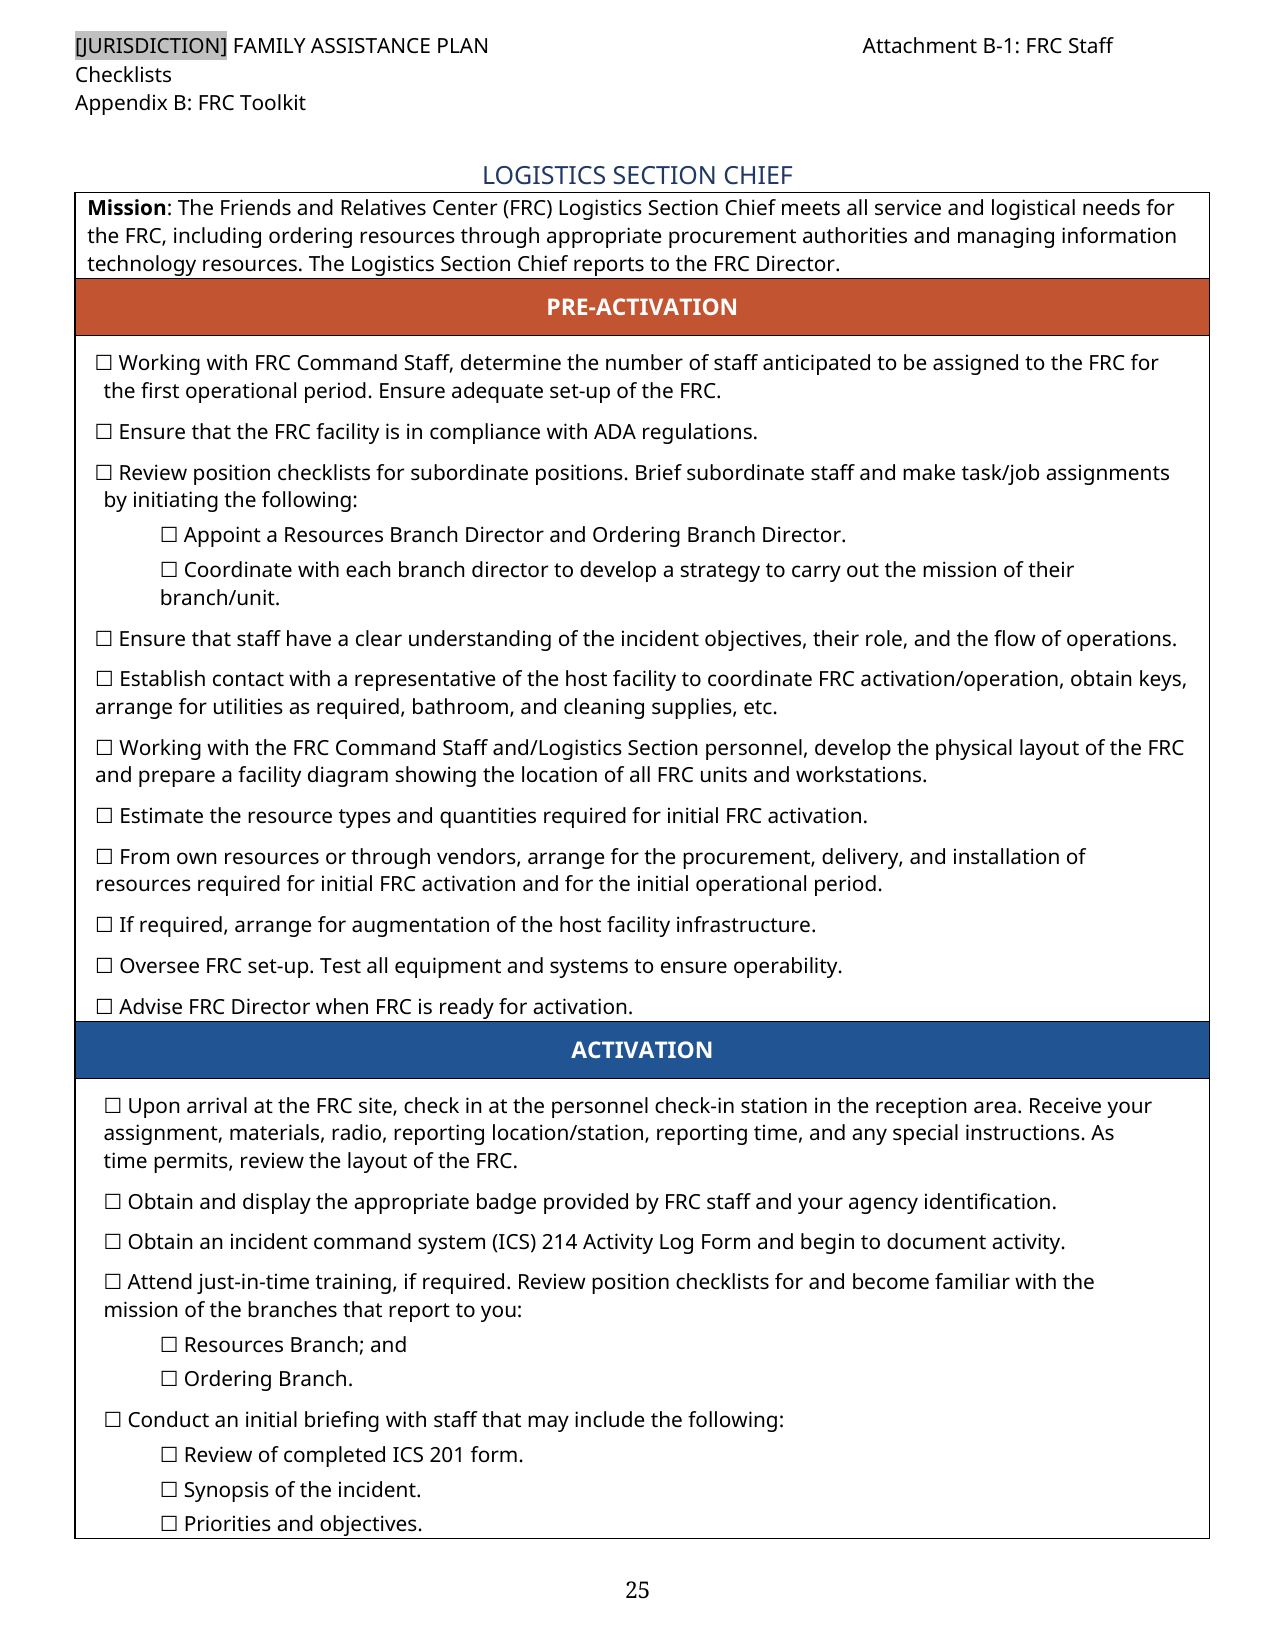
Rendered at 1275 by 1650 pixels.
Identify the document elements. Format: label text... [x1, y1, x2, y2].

table_cell ACTIVATION [76, 1022, 1209, 1078]
subtitle LOGISTICS SECTION CHIEF [75, 157, 1200, 192]
table_cell PRE-ACTIVATION [76, 279, 1209, 335]
table_cell Working with FRC Command Staff, determine the number of staff anticipated to be assigned to the FRC for the first operational period. Ensure adequate set-up of the FRC. Ensure that the FRC facility is in compliance with ADA regulations. Review position checklists for subordinate positions. Brief subordinate staff and make task/job assignments by initiating the following: Appoint a Resources Branch Director and Ordering Branch Director. Coordinate with each branch director to develop a strategy to carry out the mission of their branch/unit. Ensure that staff have a clear understanding of the incident objectives, their role, and the flow of operations. Establish contact with a representative of the host facility to coordinate FRC activation/operation, obtain keys, arrange for utilities as required, bathroom, and cleaning supplies, etc. Working with the FRC Command Staff and/Logistics Section personnel, develop the physical layout of the FRC and prepare a facility diagram showing the location of all FRC units and workstations. Estimate the resource types and quantities required for initial FRC activation. From own resources or through vendors, arrange for the procurement, delivery, and installation of resources required for initial FRC activation and for the initial operational period. If required, arrange for augmentation of the host facility infrastructure. Oversee FRC set-up. Test all equipment and systems to ensure operability. Advise FRC Director when FRC is ready for activation. [76, 336, 1209, 1021]
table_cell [76, 1079, 1209, 1538]
table_header Mission: The Friends and Relatives Center (FRC) Logistics Section Chief meets all service and logistical needs for the FRC, including ordering resources through appropriate procurement authorities and managing information technology resources. The Logistics Section Chief reports to the FRC Director. [76, 193, 1209, 278]
